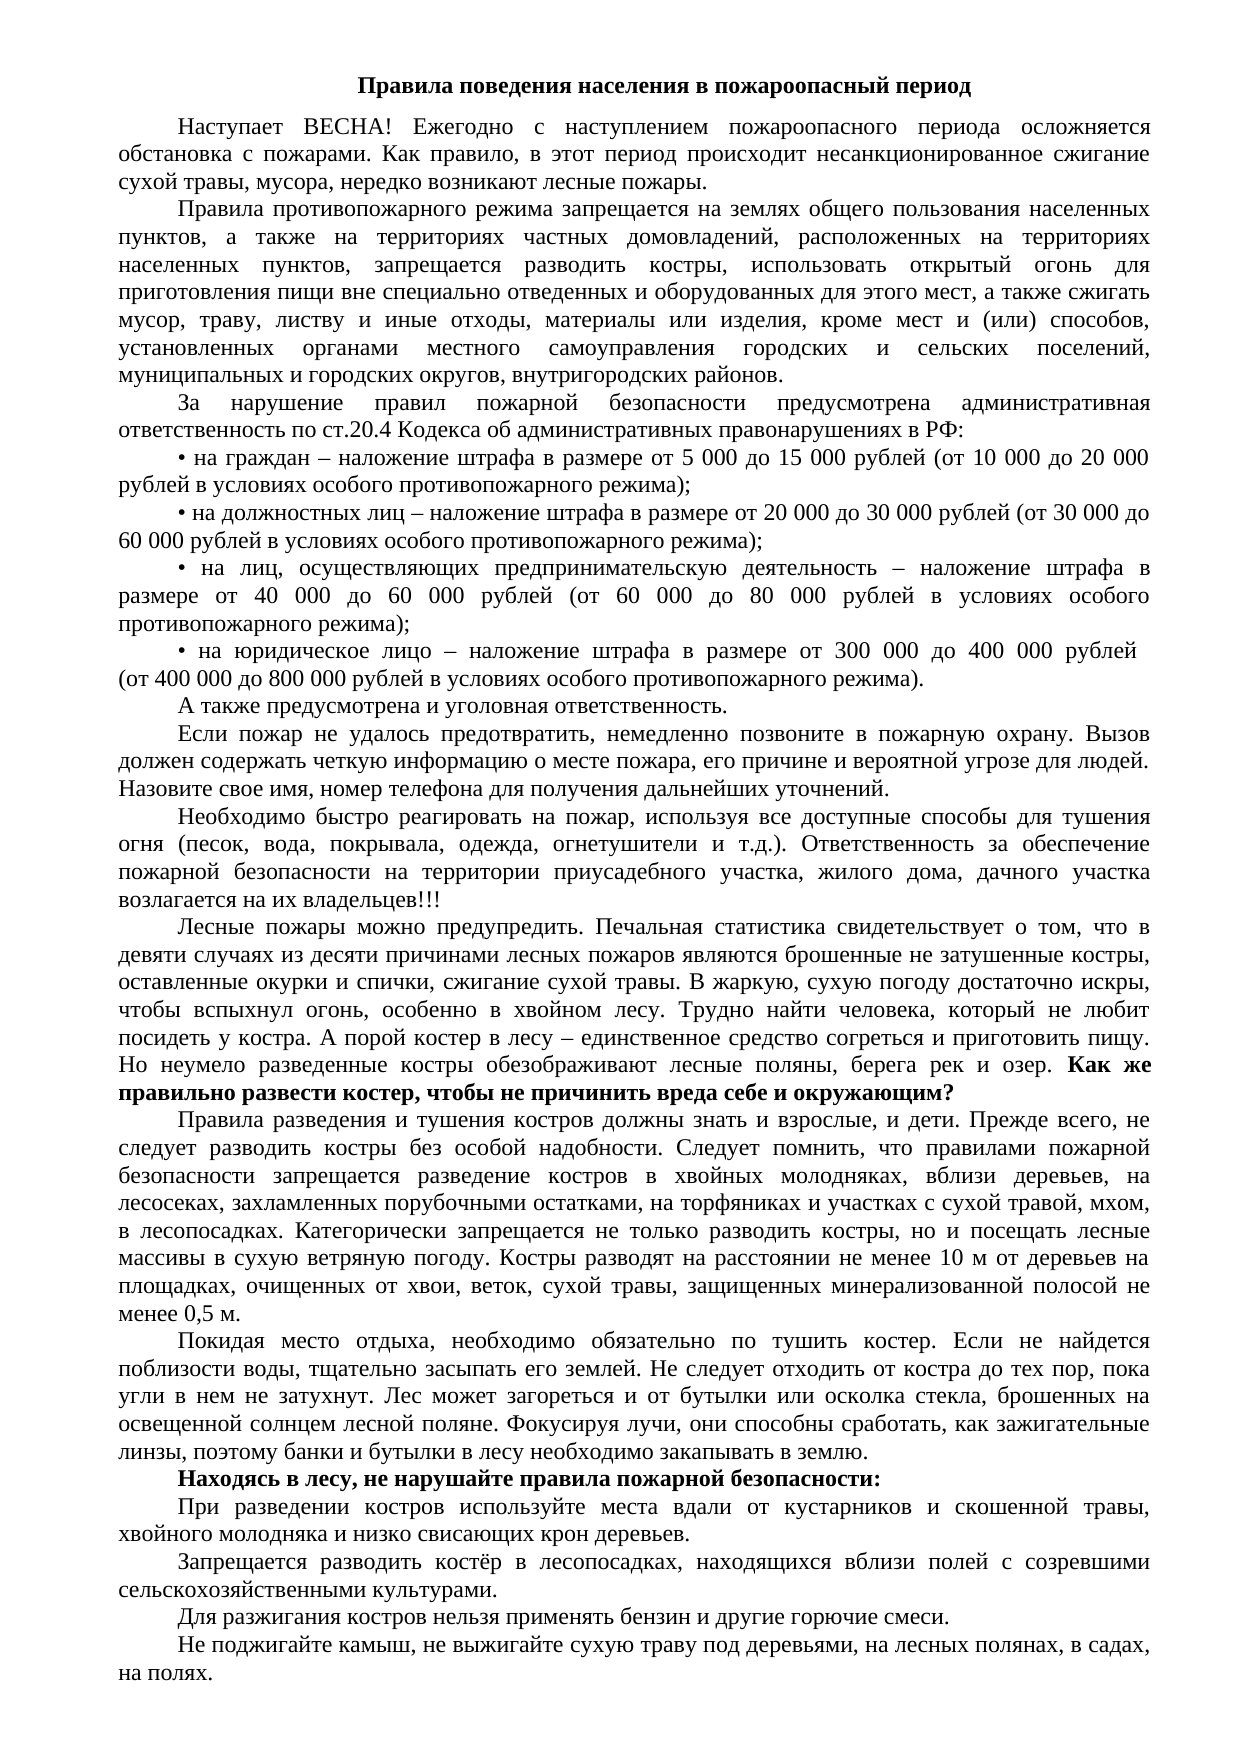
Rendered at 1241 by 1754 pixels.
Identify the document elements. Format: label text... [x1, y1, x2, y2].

text Находясь в лесу, не нарушайте правила пожарной безопасности: [118, 1464, 1152, 1492]
text • на лиц, осуществляющих предпринимательскую деятельность – наложение штрафа в размере от 40 000 до 60 000 рублей (от 60 000 до 80 000 рублей в условиях особого противопожарного режима); [118, 553, 1152, 636]
text • на граждан – наложение штрафа в размере от 5 000 до 15 000 рублей (от 10 000 до 20 000 рублей в условиях особого противопожарного режима); [118, 443, 1152, 498]
text Не поджигайте камыш, не выжигайте сухую траву под деревьями, на лесных полянах, в садах, на полях. [118, 1630, 1152, 1685]
text Для разжигания костров нельзя применять бензин и другие горючие смеси. [118, 1602, 1152, 1630]
text За нарушение правил пожарной безопасности предусмотрена административная ответственность по ст.20.4 Кодекса об административных правонарушениях в РФ: [118, 388, 1152, 443]
text Лесные пожары можно предупредить. Печальная статистика свидетельствует о том, что в девяти случаях из десяти причинами лесных пожаров являются брошенные не затушенные костры, оставленные окурки и спички, сжигание сухой травы. В жаркую, сухую погоду достаточно искры, чтобы вспыхнул огонь, особенно в хвойном лесу. Трудно найти человека, который не любит посидеть у костра. А порой костер в лесу – единственное средство согреться и приготовить пищу. Но неумело разведенные костры обезображивают лесные поляны, берега рек и озер. Как же правильно развести костер, чтобы не причинить вреда себе и окружающим? [118, 912, 1152, 1105]
text • на должностных лиц – наложение штрафа в размере от 20 000 до 30 000 рублей (от 30 000 до 60 000 рублей в условиях особого противопожарного режима); [118, 498, 1152, 553]
text Запрещается разводить костёр в лесопосадках, находящихся вблизи полей с созревшими сельскохозяйственными культурами. [118, 1547, 1152, 1602]
text Покидая место отдыха, необходимо обязательно по тушить костер. Если не найдется поблизости воды, тщательно засыпать его землей. Не следует отходить от костра до тех пор, пока угли в нем не затухнут. Лес может загореться и от бутылки или осколка стекла, брошенных на освещенной солнцем лесной поляне. Фокусируя лучи, они способны сработать, как зажигательные линзы, поэтому банки и бутылки в лесу необходимо закапывать в землю. [118, 1326, 1152, 1464]
text Необходимо быстро реагировать на пожар, используя все доступные способы для тушения огня (песок, вода, покрывала, одежда, огнетушители и т.д.). Ответственность за обеспечение пожарной безопасности на территории приусадебного участка, жилого дома, дачного участка возлагается на их владельцев!!! [118, 802, 1152, 912]
text А также предусмотрена и уголовная ответственность. [118, 691, 1152, 719]
text Правила противопожарного режима запрещается на землях общего пользования населенных пунктов, а также на территориях частных домовладений, расположенных на территориях населенных пунктов, запрещается разводить костры, использовать открытый огонь для приготовления пищи вне специально отведенных и оборудованных для этого мест, а также сжигать мусор, траву, листву и иные отходы, материалы или изделия, кроме мест и (или) способов, установленных органами местного самоуправления городских и сельских поселений, муниципальных и городских округов, внутригородских районов. [118, 194, 1152, 388]
text Правила поведения населения в пожароопасный период [118, 72, 1152, 99]
text Наступает ВЕСНА! Ежегодно с наступлением пожароопасного периода осложняется обстановка с пожарами. Как правило, в этот период происходит несанкционированное сжигание сухой травы, мусора, нередко возникают лесные пожары. [118, 112, 1152, 194]
text • на юридическое лицо – наложение штрафа в размере от 300 000 до 400 000 рублей (от 400 000 до 800 000 рублей в условиях особого противопожарного режима). [118, 636, 1152, 691]
text При разведении костров используйте места вдали от кустарников и скошенной травы, хвойного молодняка и низко свисающих крон деревьев. [118, 1492, 1152, 1547]
text Правила разведения и тушения костров должны знать и взрослые, и дети. Прежде всего, не следует разводить костры без особой надобности. Следует помнить, что правилами пожарной безопасности запрещается разведение костров в хвойных молодняках, вблизи деревьев, на лесосеках, захламленных порубочными остатками, на торфяниках и участках с сухой травой, мхом, в лесопосадках. Категорически запрещается не только разводить костры, но и посещать лесные массивы в сухую ветряную погоду. Костры разводят на расстоянии не менее от деревьев на площадках, очищенных от хвои, веток, сухой травы, защищенных минерализованной полосой не менее . [118, 1105, 1152, 1326]
text Если пожар не удалось предотвратить, немедленно позвоните в пожарную охрану. Вызов должен содержать четкую информацию о месте пожара, его причине и вероятной угрозе для людей. Назовите свое имя, номер телефона для получения дальнейших уточнений. [118, 719, 1152, 802]
